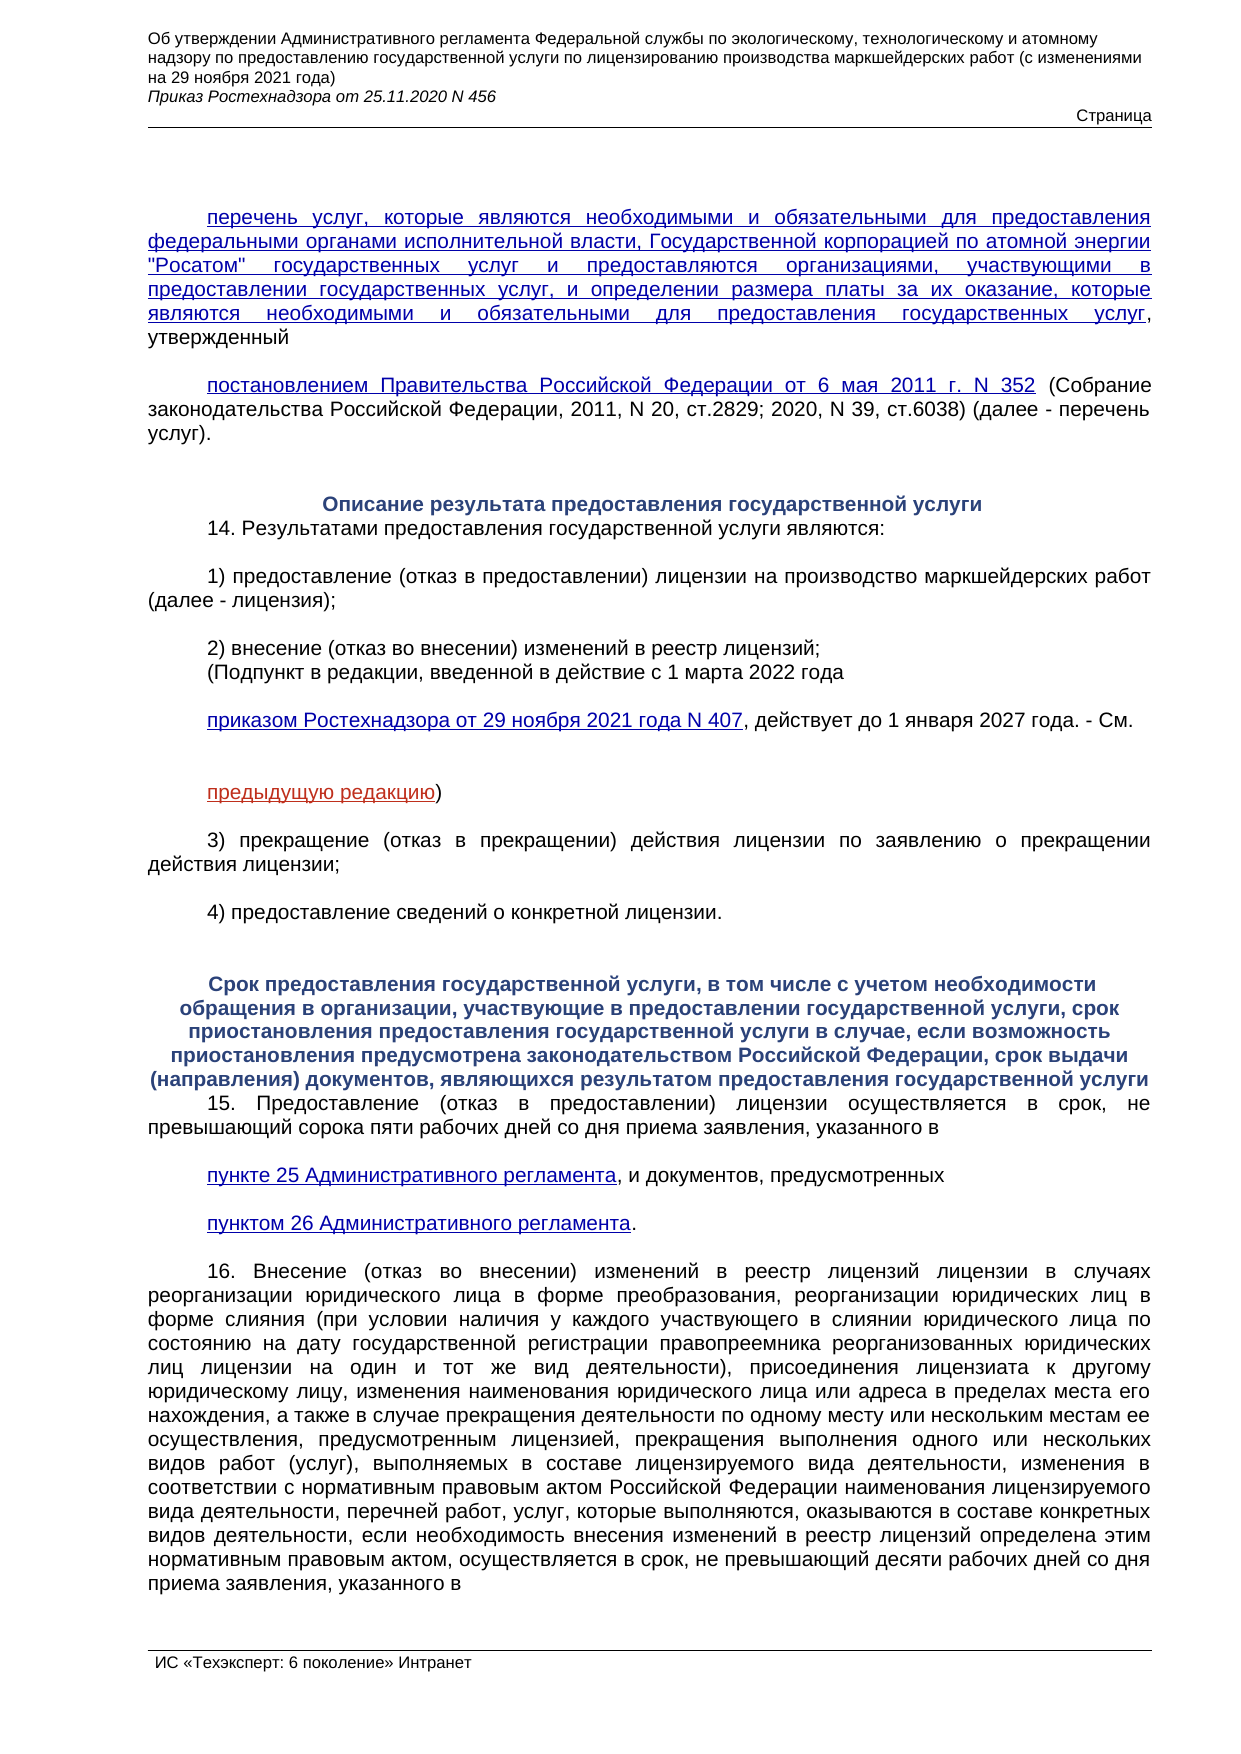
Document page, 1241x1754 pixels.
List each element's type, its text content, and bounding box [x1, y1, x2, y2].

text постановлением Правительства Российской Федерации от 6 мая 2011 г. N 352 (Собрание законодательства Российской Федерации, 2011, N 20, ст.2829; 2020, N 39, ст.6038) (далее - перечень услуг). [148, 372, 1152, 444]
text 3) прекращение (отказ в прекращении) действия лицензии по заявлению о прекращении действия лицензии; [148, 828, 1152, 876]
text 16. Внесение (отказ во внесении) изменений в реестр лицензий лицензии в случаях реорганизации юридического лица в форме преобразования, реорганизации юридических лиц в форме слияния (при условии наличия у каждого участвующего в слиянии юридического лица по состоянию на дату государственной регистрации правопреемника реорганизованных юридических лиц лицензии на один и тот же вид деятельности), присоединения лицензиата к другому юридическому лицу, изменения наименования юридического лица или адреса в пределах места его нахождения, а также в случае прекращения деятельности по одному месту или нескольким местам ее осуществления, предусмотренным лицензией, прекращения выполнения одного или нескольких видов работ (услуг), выполняемых в составе лицензируемого вида деятельности, изменения в соответствии с нормативным правовым актом Российской Федерации наименования лицензируемого вида деятельности, перечней работ, услуг, которые выполняются, оказываются в составе конкретных видов деятельности, если необходимость внесения изменений в реестр лицензий определена этим нормативным правовым актом, осуществляется в срок, не превышающий десяти рабочих дней со дня приема заявления, указанного в [148, 1259, 1152, 1594]
text пункте 25 Административного регламента, и документов, предусмотренных [148, 1163, 1152, 1187]
text перечень услуг, которые являются необходимыми и обязательными для предоставления федеральными органами исполнительной власти, Государственной корпорацией по атомной энергии "Росатом" государственных услуг и предоставляются организациями, участвующими в предоставлении государственных услуг, и определении размера платы за их оказание, которые являются необходимыми и обязательными для предоставления государственных услуг, утвержденный [148, 205, 1152, 274]
text 4) предоставление сведений о конкретной лицензии. [148, 899, 1152, 923]
text (Подпункт в редакции, введенной в действие c 1 марта 2022 года [148, 660, 1152, 684]
text Срок предоставления государственной услуги, в том числе с учетом необходимости обращения в организации, участвующие в предоставлении государственной услуги, срок приостановления предоставления государственной услуги в случае, если возможность приостановления предусмотрена законодательством Российской Федерации, срок выдачи (направления) документов, являющихся результатом предоставления государственной услуги [148, 971, 1152, 1091]
text 2) внесение (отказ во внесении) изменений в реестр лицензий; [148, 636, 1152, 660]
text перечень услуг, которые являются необходимыми и обязательными для предоставления федеральными органами исполнительной власти, Государственной корпорацией по атомной энергии "Росатом" государственных услуг и предоставляются организациями, участвующими в предоставлении государственных услуг, и определении размера платы за их оказание, которые являются необходимыми и обязательными для предоставления государственных услуг, утвержденный [148, 299, 1152, 348]
text 1) предоставление (отказ в предоставлении) лицензии на производство маркшейдерских работ (далее - лицензия); [148, 564, 1152, 612]
text 14. Результатами предоставления государственной услуги являются: [148, 516, 1152, 540]
text Описание результата предоставления государственной услуги [148, 492, 1152, 516]
text 15. Предоставление (отказ в предоставлении) лицензии осуществляется в срок, не превышающий сорока пяти рабочих дней со дня приема заявления, указанного в [148, 1091, 1152, 1139]
text предыдущую редакцию) [148, 780, 1152, 804]
text пунктом 26 Административного регламента. [148, 1211, 1152, 1235]
text приказом Ростехнадзора от 29 ноября 2021 года N 407, действует до 1 января 2027 года. - См. [148, 708, 1152, 732]
